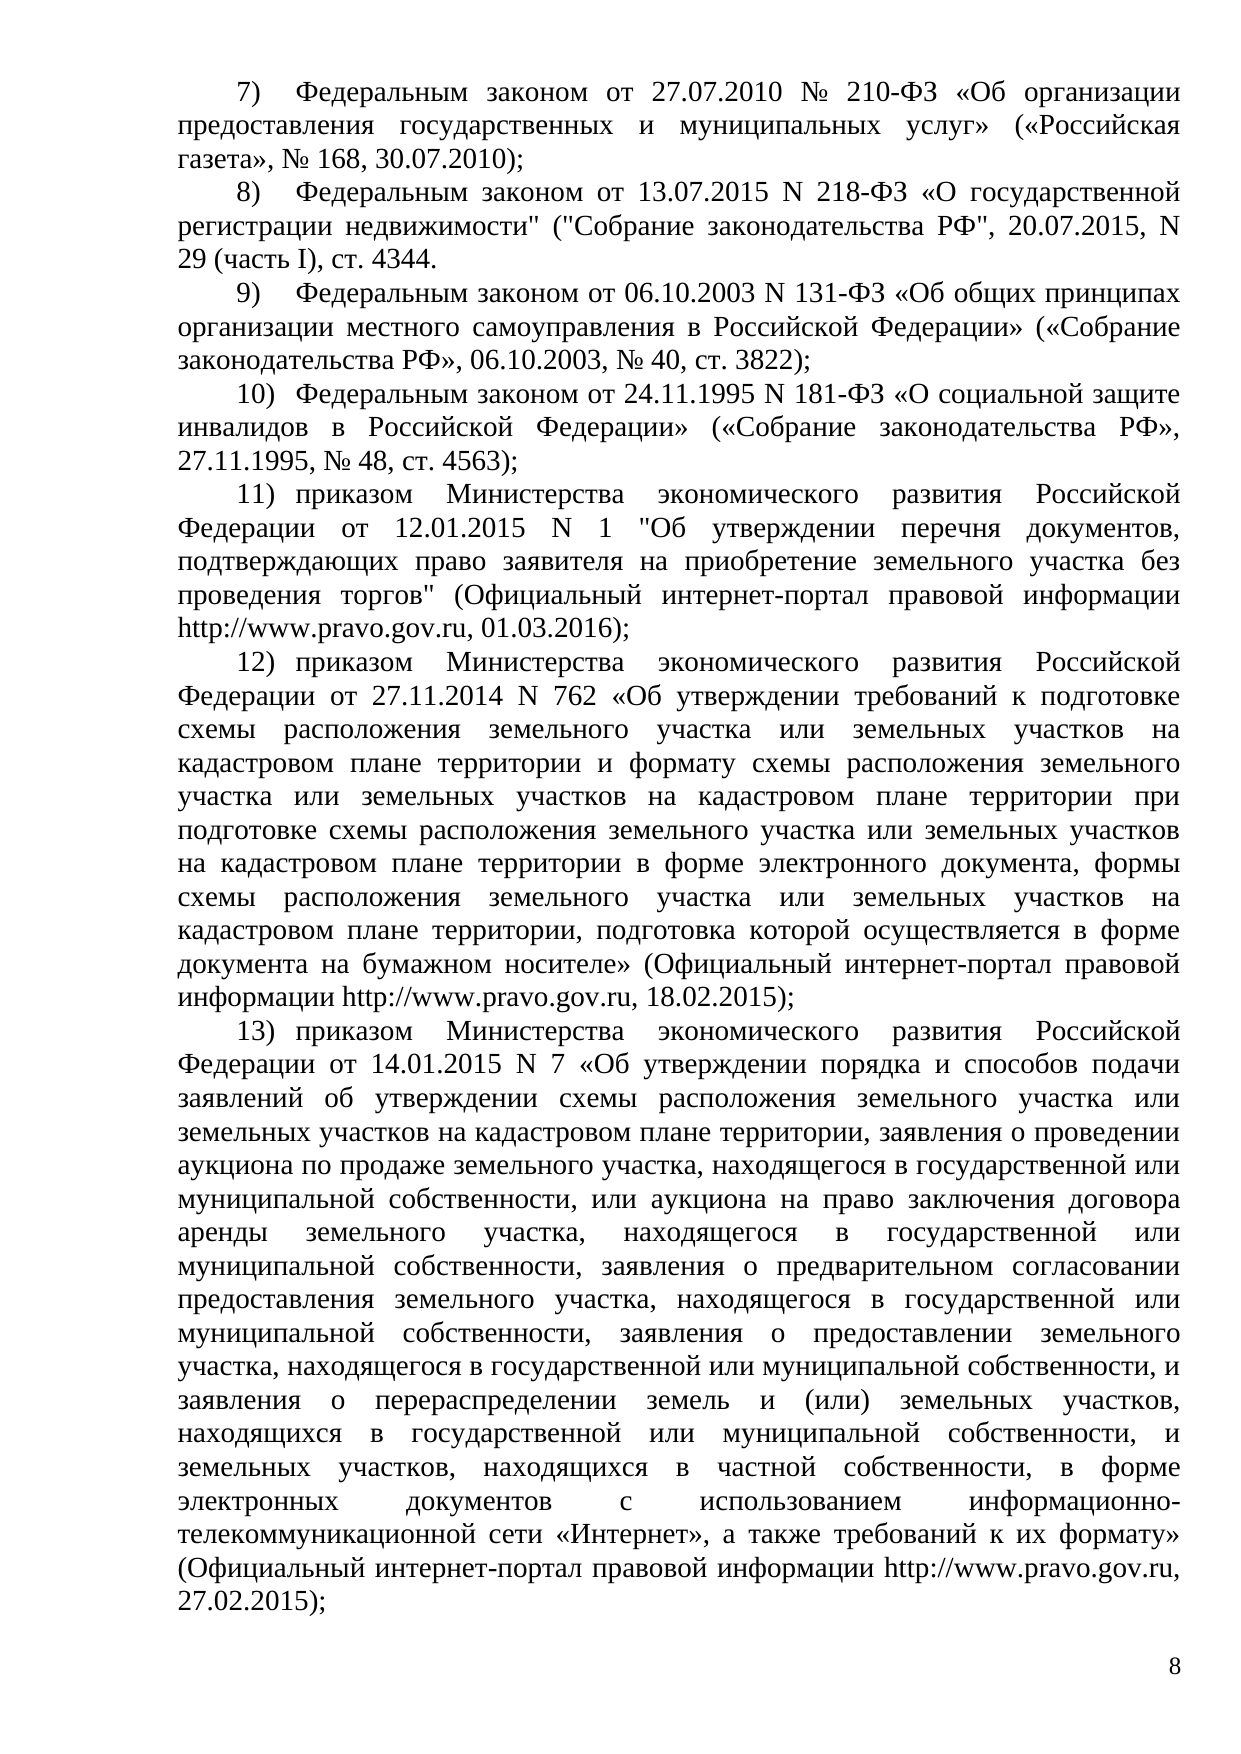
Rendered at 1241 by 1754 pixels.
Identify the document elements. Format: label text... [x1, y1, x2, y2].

list Федеральным законом от 06.10.2003 N 131-ФЗ «Об общих принципах организации местного самоуправления в Российской Федерации» («Собрание законодательства РФ», 06.10.2003, № 40, ст. 3822); [177, 275, 1181, 376]
list приказом Министерства экономического развития Российской Федерации от 14.01.2015 N 7 «Об утверждении порядка и способов подачи заявлений об утверждении схемы расположения земельного участка или земельных участков на кадастровом плане территории, заявления о проведении аукциона по продаже земельного участка, находящегося в государственной или муниципальной собственности, или аукциона на право заключения договора аренды земельного участка, находящегося в государственной или муниципальной собственности, заявления о предварительном согласовании предоставления земельного участка, находящегося в государственной или муниципальной собственности, заявления о предоставлении земельного участка, находящегося в государственной или муниципальной собственности, и заявления о перераспределении земель и (или) земельных участков, находящихся в государственной или муниципальной собственности, и земельных участков, находящихся в частной собственности, в форме электронных документов с использованием информационно-телекоммуникационной сети «Интернет», а также требований к их формату» (Официальный интернет-портал правовой информации http://www.pravo.gov.ru, 27.02.2015); [177, 1013, 1181, 1617]
list приказом Министерства экономического развития Российской Федерации от 12.01.2015 N 1 "Об утверждении перечня документов, подтверждающих право заявителя на приобретение земельного участка без проведения торгов" (Официальный интернет-портал правовой информации http://www.pravo.gov.ru, 01.03.2016); [177, 476, 1181, 644]
list Федеральным законом от 13.07.2015 N 218-ФЗ «О государственной регистрации недвижимости" ("Собрание законодательства РФ", 20.07.2015, N 29 (часть I), ст. 4344. [177, 174, 1181, 275]
list Федеральным законом от 24.11.1995 N 181-ФЗ «О социальной защите инвалидов в Российской Федерации» («Собрание законодательства РФ», 27.11.1995, № 48, ст. 4563); [177, 376, 1181, 476]
list Федеральным законом от 27.07.2010 № 210-ФЗ «Об организации предоставления государственных и муниципальных услуг» («Российская газета», № 168, 30.07.2010); [177, 74, 1181, 174]
list приказом Министерства экономического развития Российской Федерации от 27.11.2014 N 762 «Об утверждении требований к подготовке схемы расположения земельного участка или земельных участков на кадастровом плане территории и формату схемы расположения земельного участка или земельных участков на кадастровом плане территории при подготовке схемы расположения земельного участка или земельных участков на кадастровом плане территории в форме электронного документа, формы схемы расположения земельного участка или земельных участков на кадастровом плане территории, подготовка которой осуществляется в форме документа на бумажном носителе» (Официальный интернет-портал правовой информации http://www.pravo.gov.ru, 18.02.2015); [177, 644, 1181, 1013]
